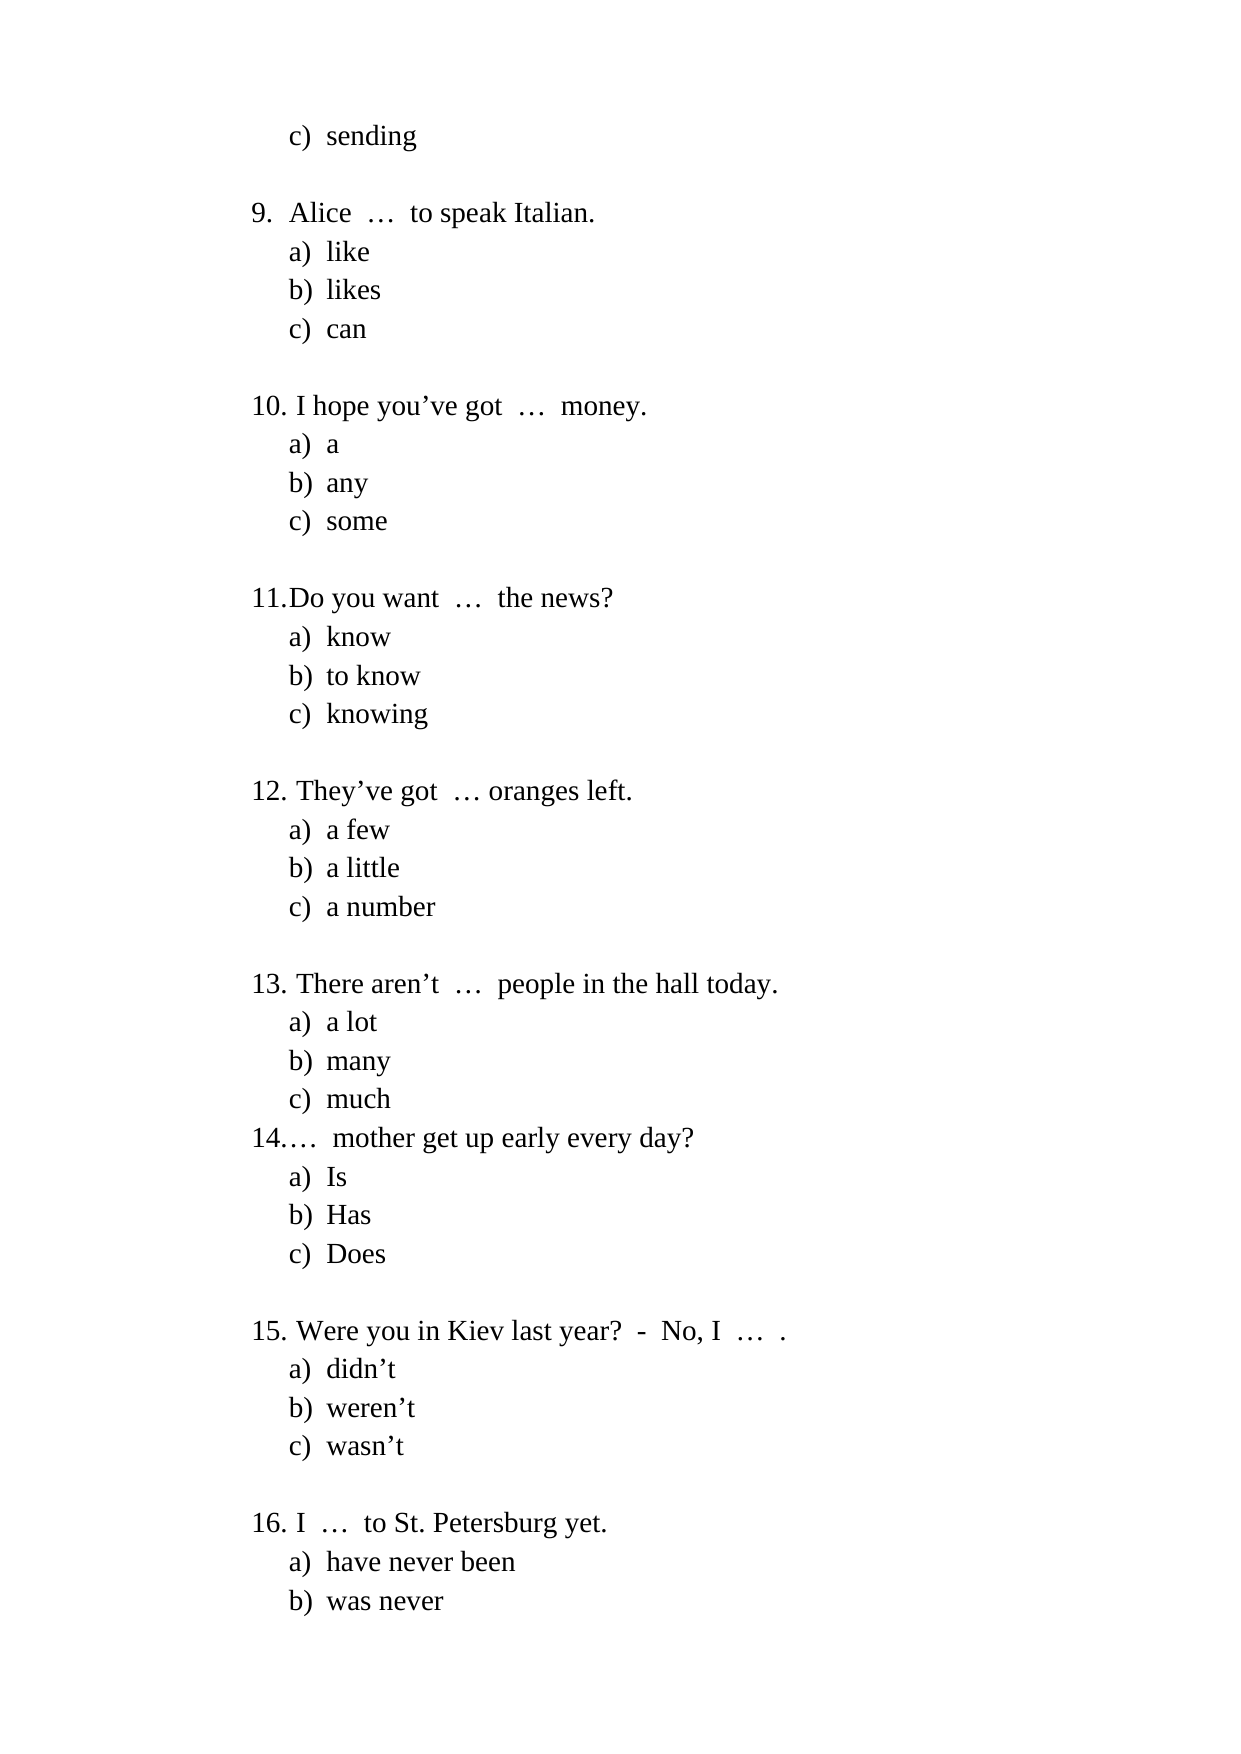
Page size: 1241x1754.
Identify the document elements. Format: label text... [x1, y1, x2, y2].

list knowing [288, 696, 1152, 730]
list a [288, 426, 1152, 460]
list wasn’t [288, 1428, 1152, 1462]
list a lot [288, 1004, 1152, 1038]
list some [288, 503, 1152, 537]
list like [288, 234, 1152, 267]
list any [288, 465, 1152, 498]
list Has [288, 1197, 1152, 1231]
list a little [288, 850, 1152, 884]
list know [288, 619, 1152, 653]
list didn’t [288, 1351, 1152, 1385]
list likes [288, 272, 1152, 306]
list Does [288, 1236, 1152, 1269]
list Do you want … the news? [251, 581, 1152, 614]
list Were you in Kiev last year? - No, I … . [251, 1313, 1152, 1346]
list sending [288, 118, 1152, 152]
list I hope you’ve got … money. [251, 388, 1152, 421]
list to know [288, 658, 1152, 691]
list Is [288, 1159, 1152, 1192]
list weren’t [288, 1390, 1152, 1423]
list many [288, 1043, 1152, 1077]
list a few [288, 812, 1152, 845]
list a number [288, 889, 1152, 922]
list I … to St. Petersburg yet. [251, 1506, 1152, 1539]
list much [288, 1082, 1152, 1115]
list was never [288, 1583, 1152, 1616]
list have never been [288, 1544, 1152, 1578]
list can [288, 311, 1152, 344]
list There aren’t … people in the hall today. [251, 966, 1152, 999]
list … mother get up early every day? [251, 1120, 1152, 1154]
list Alice … to speak Italian. [251, 195, 1152, 229]
list They’ve got … oranges left. [251, 773, 1152, 807]
